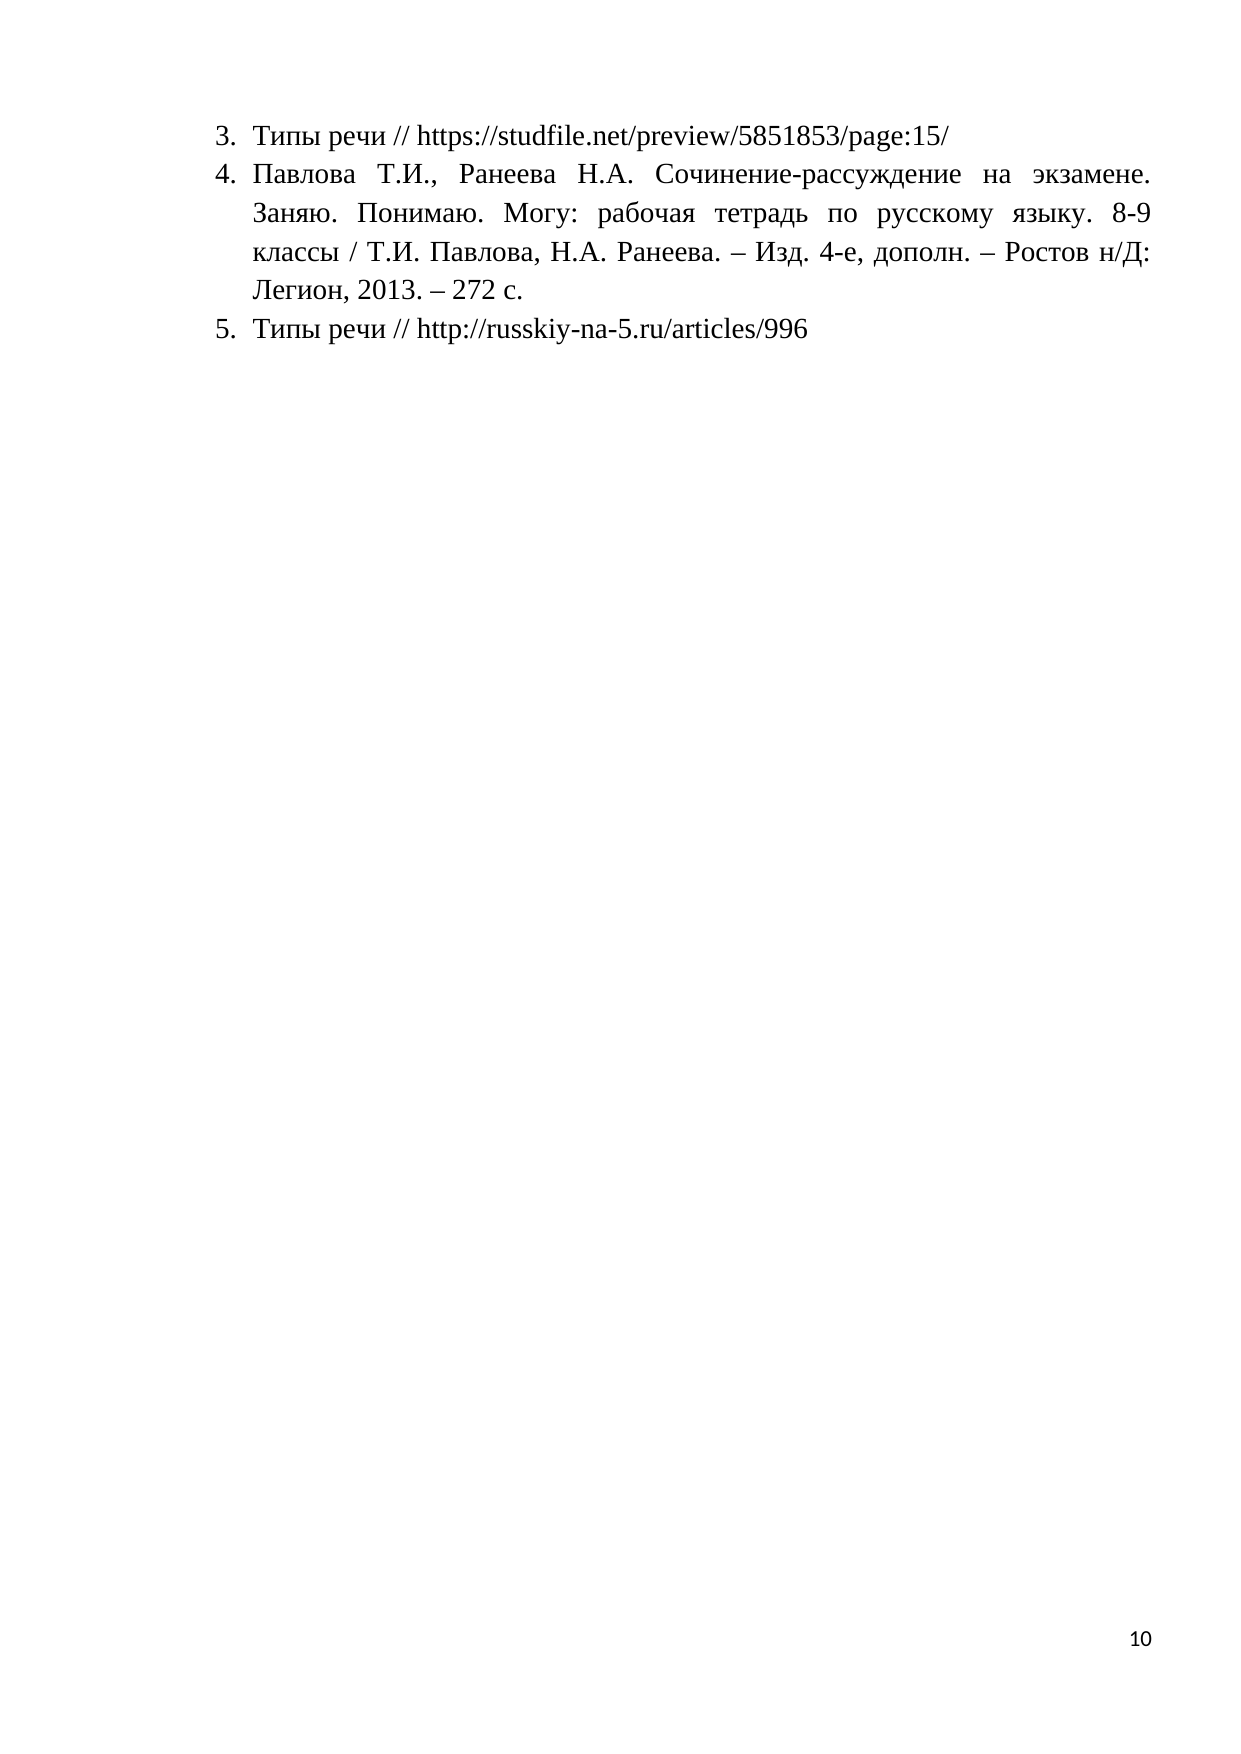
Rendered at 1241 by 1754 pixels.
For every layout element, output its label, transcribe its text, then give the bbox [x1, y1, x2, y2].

list Павлова Т.И., Ранеева Н.А. Сочинение-рассуждение на экзамене. Заняю. Понимаю. Могу: рабочая тетрадь по русскому языку. 8-9 классы / Т.И. Павлова, Н.А. Ранеева. – Изд. 4-е, дополн. – Ростов н/Д: Легион, 2013. – 272 с. [215, 157, 1152, 306]
list Типы речи // http://russkiy-na-5.ru/articles/996 [215, 311, 1152, 344]
list Типы речи // https://studfile.net/preview/5851853/page:15/ [215, 118, 1152, 152]
